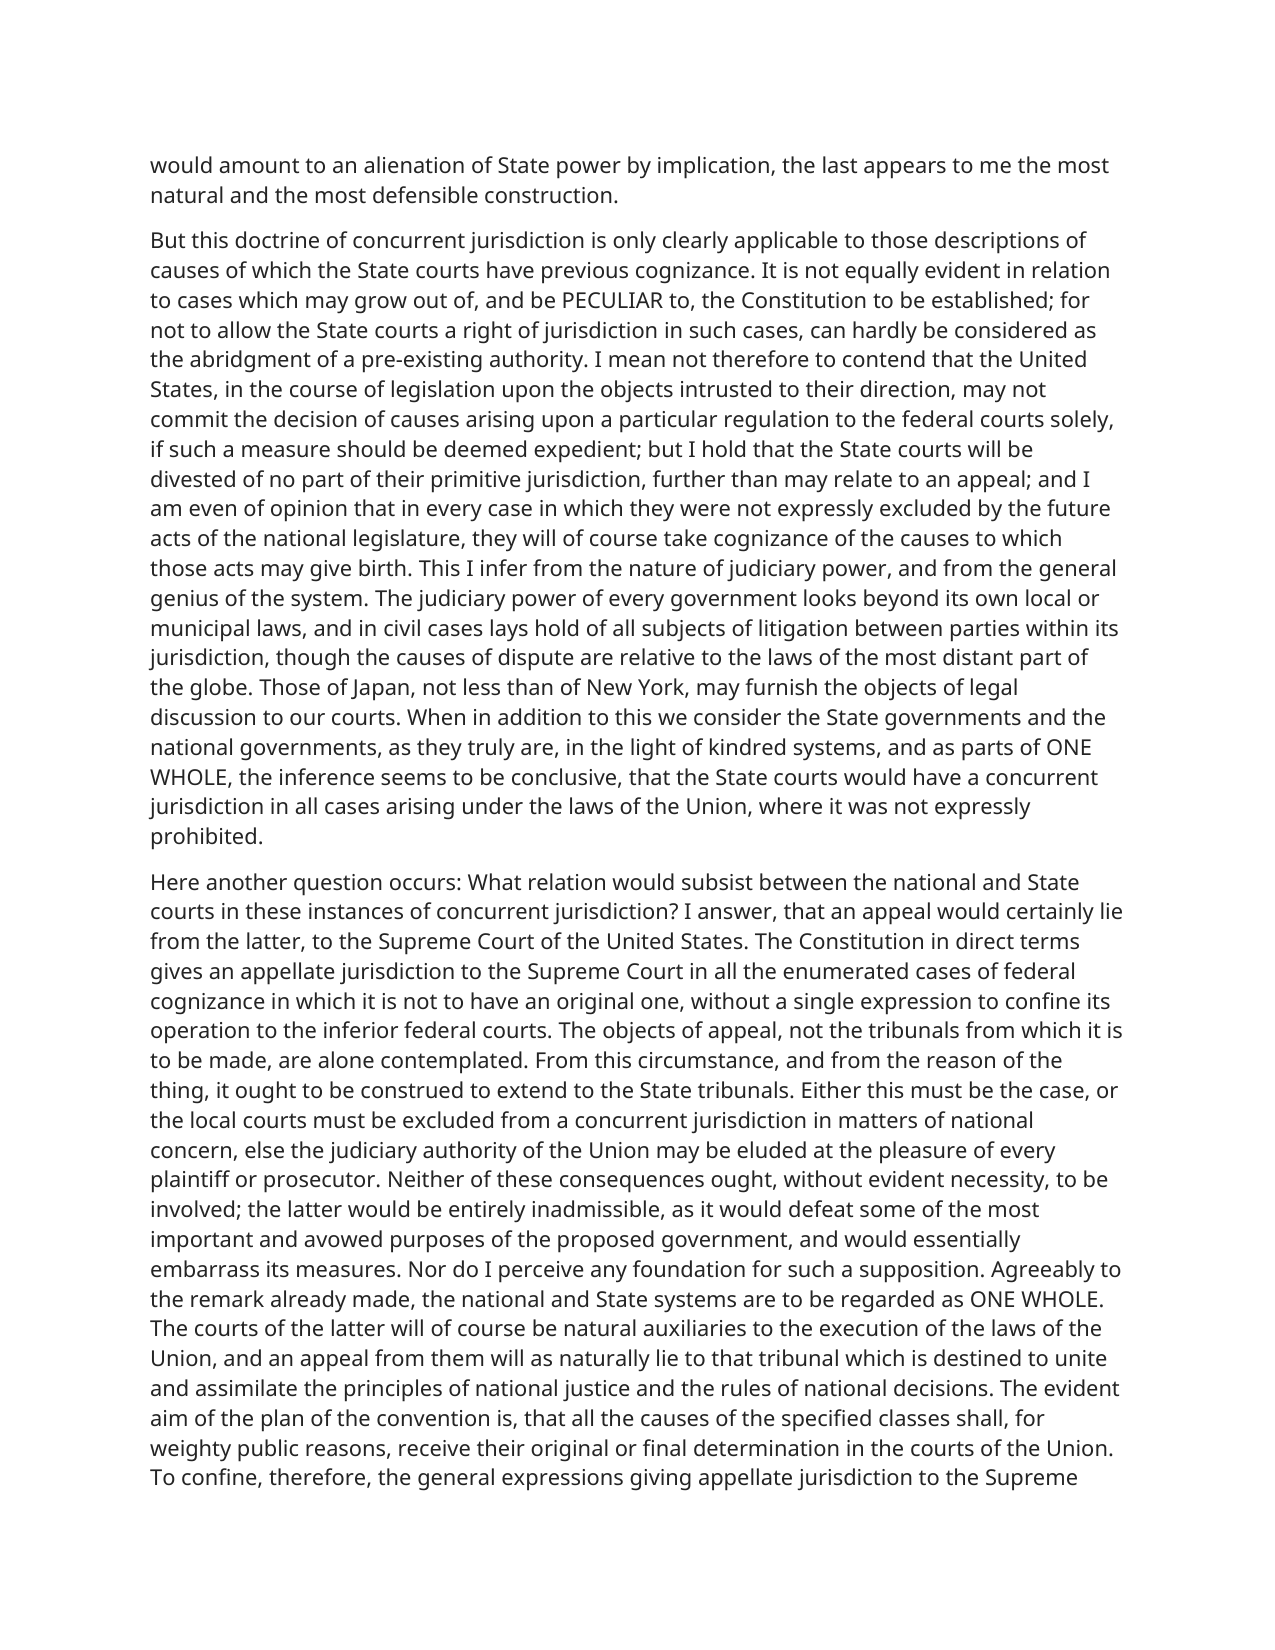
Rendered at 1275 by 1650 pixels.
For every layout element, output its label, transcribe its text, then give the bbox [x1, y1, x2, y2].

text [150, 150, 1125, 209]
text But this doctrine of concurrent jurisdiction is only clearly applicable to those descriptions of causes of which the State courts have previous cognizance. It is not equally evident in relation to cases which may grow out of, and be PECULIAR to, the Constitution to be established; for not to allow the State courts a right of jurisdiction in such cases, can hardly be considered as the abridgment of a pre-existing authority. I mean not therefore to contend that the United States, in the course of legislation upon the objects intrusted to their direction, may not commit the decision of causes arising upon a particular regulation to the federal courts solely, if such a measure should be deemed expedient; but I hold that the State courts will be divested of no part of their primitive jurisdiction, further than may relate to an appeal; and I am even of opinion that in every case in which they were not expressly excluded by the future acts of the national legislature, they will of course take cognizance of the causes to which those acts may give birth. This I infer from the nature of judiciary power, and from the general genius of the system. The judiciary power of every government looks beyond its own local or municipal laws, and in civil cases lays hold of all subjects of litigation between parties within its jurisdiction, though the causes of dispute are relative to the laws of the most distant part of the globe. Those of Japan, not less than of New York, may furnish the objects of legal discussion to our courts. When in addition to this we consider the State governments and the national governments, as they truly are, in the light of kindred systems, and as parts of ONE WHOLE, the inference seems to be conclusive, that the State courts would have a concurrent jurisdiction in all cases arising under the laws of the Union, where it was not expressly prohibited. [150, 225, 1125, 851]
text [150, 866, 1125, 1492]
